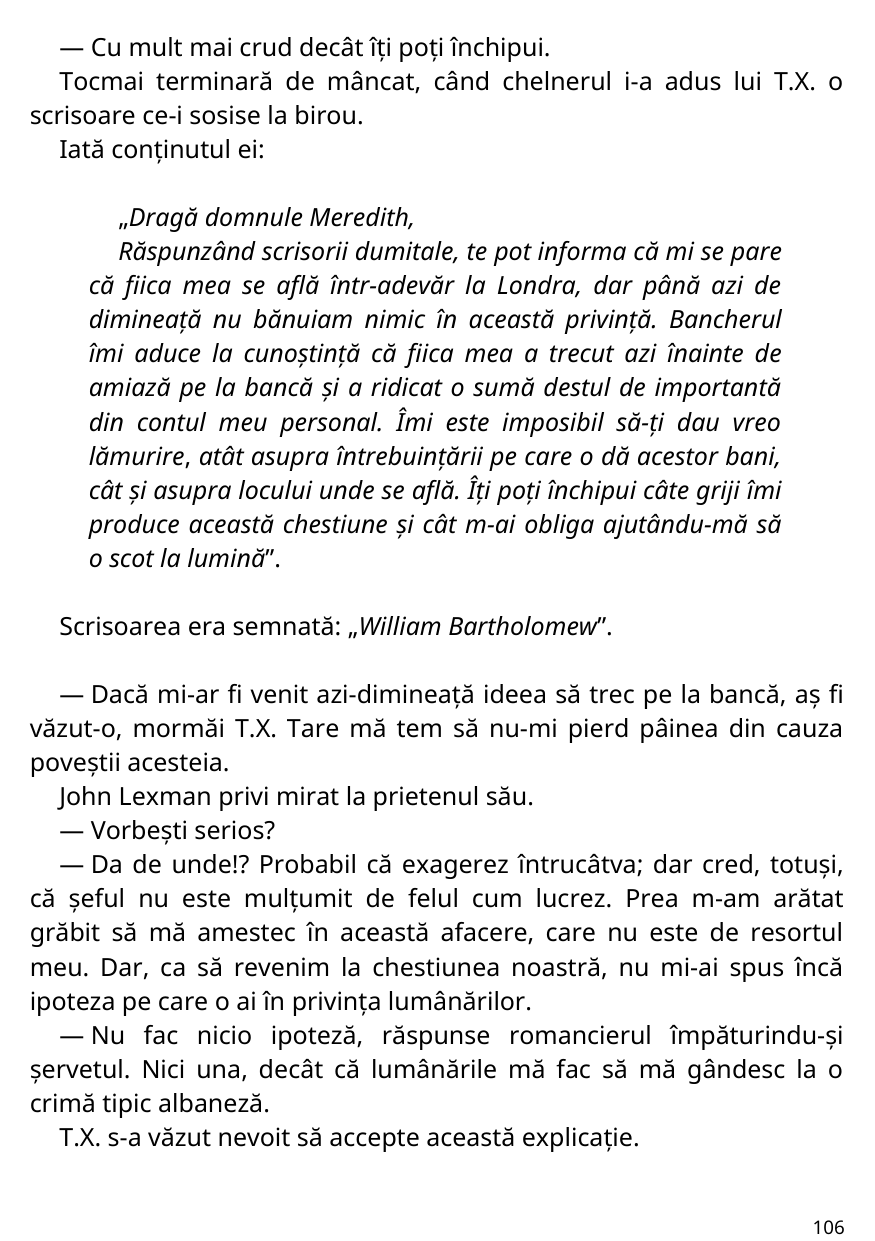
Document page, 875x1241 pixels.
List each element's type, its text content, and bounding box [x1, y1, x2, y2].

text Iată conținutul ei: [29, 132, 844, 166]
text John Lexman privi mirat la prietenul său. [29, 779, 844, 813]
text — Cu mult mai crud decât îți poți închipui. [29, 29, 844, 63]
text — Nu fac nicio ipoteză, răspunse romancierul împăturindu-și șervetul. Nici una, decât că lumânările mă fac să mă gândesc la o crimă tipic albaneză. [29, 1017, 844, 1119]
text — Vorbești serios? [29, 813, 844, 847]
text Scrisoarea era semnată: „William Bartholomew”. [29, 608, 844, 643]
text „Dragă domnule Meredith, [88, 200, 783, 234]
text Tocmai terminară de mâncat, când chelnerul i-a adus lui T.X. o scrisoare ce-i sosise la birou. [29, 63, 844, 132]
text T.X. s-a văzut nevoit să accepte această explicație. [29, 1119, 844, 1153]
text — Dacă mi-ar fi venit azi-dimineață ideea să trec pe la bancă, aș fi văzut-o, mormăi T.X. Tare mă tem să nu-mi pierd pâinea din cauza poveștii acesteia. [29, 677, 844, 779]
text Răspunzând scrisorii dumitale, te pot informa că mi se pare că fiica mea se află într-adevăr la Londra, dar până azi de dimineață nu bănuiam nimic în această privință. Bancherul îmi aduce la cunoștință că fiica mea a trecut azi înainte de amiază pe la bancă și a ridicat o sumă destul de importantă din contul meu personal. Îmi este imposibil să-ți dau vreo lămurire, atât asupra întrebuințării pe care o dă acestor bani, cât și asupra locului unde se află. Îți poți închipui câte griji îmi produce această chestiune și cât m-ai obliga ajutându-mă să o scot la lumină”. [88, 234, 783, 574]
text — Da de unde!? Probabil că exagerez întrucâtva; dar cred, totuși, că șeful nu este mulțumit de felul cum lucrez. Prea m-am arătat grăbit să mă amestec în această afacere, care nu este de resortul meu. Dar, ca să revenim la chestiunea noastră, nu mi-ai spus încă ipoteza pe care o ai în privința lumânărilor. [29, 847, 844, 1017]
